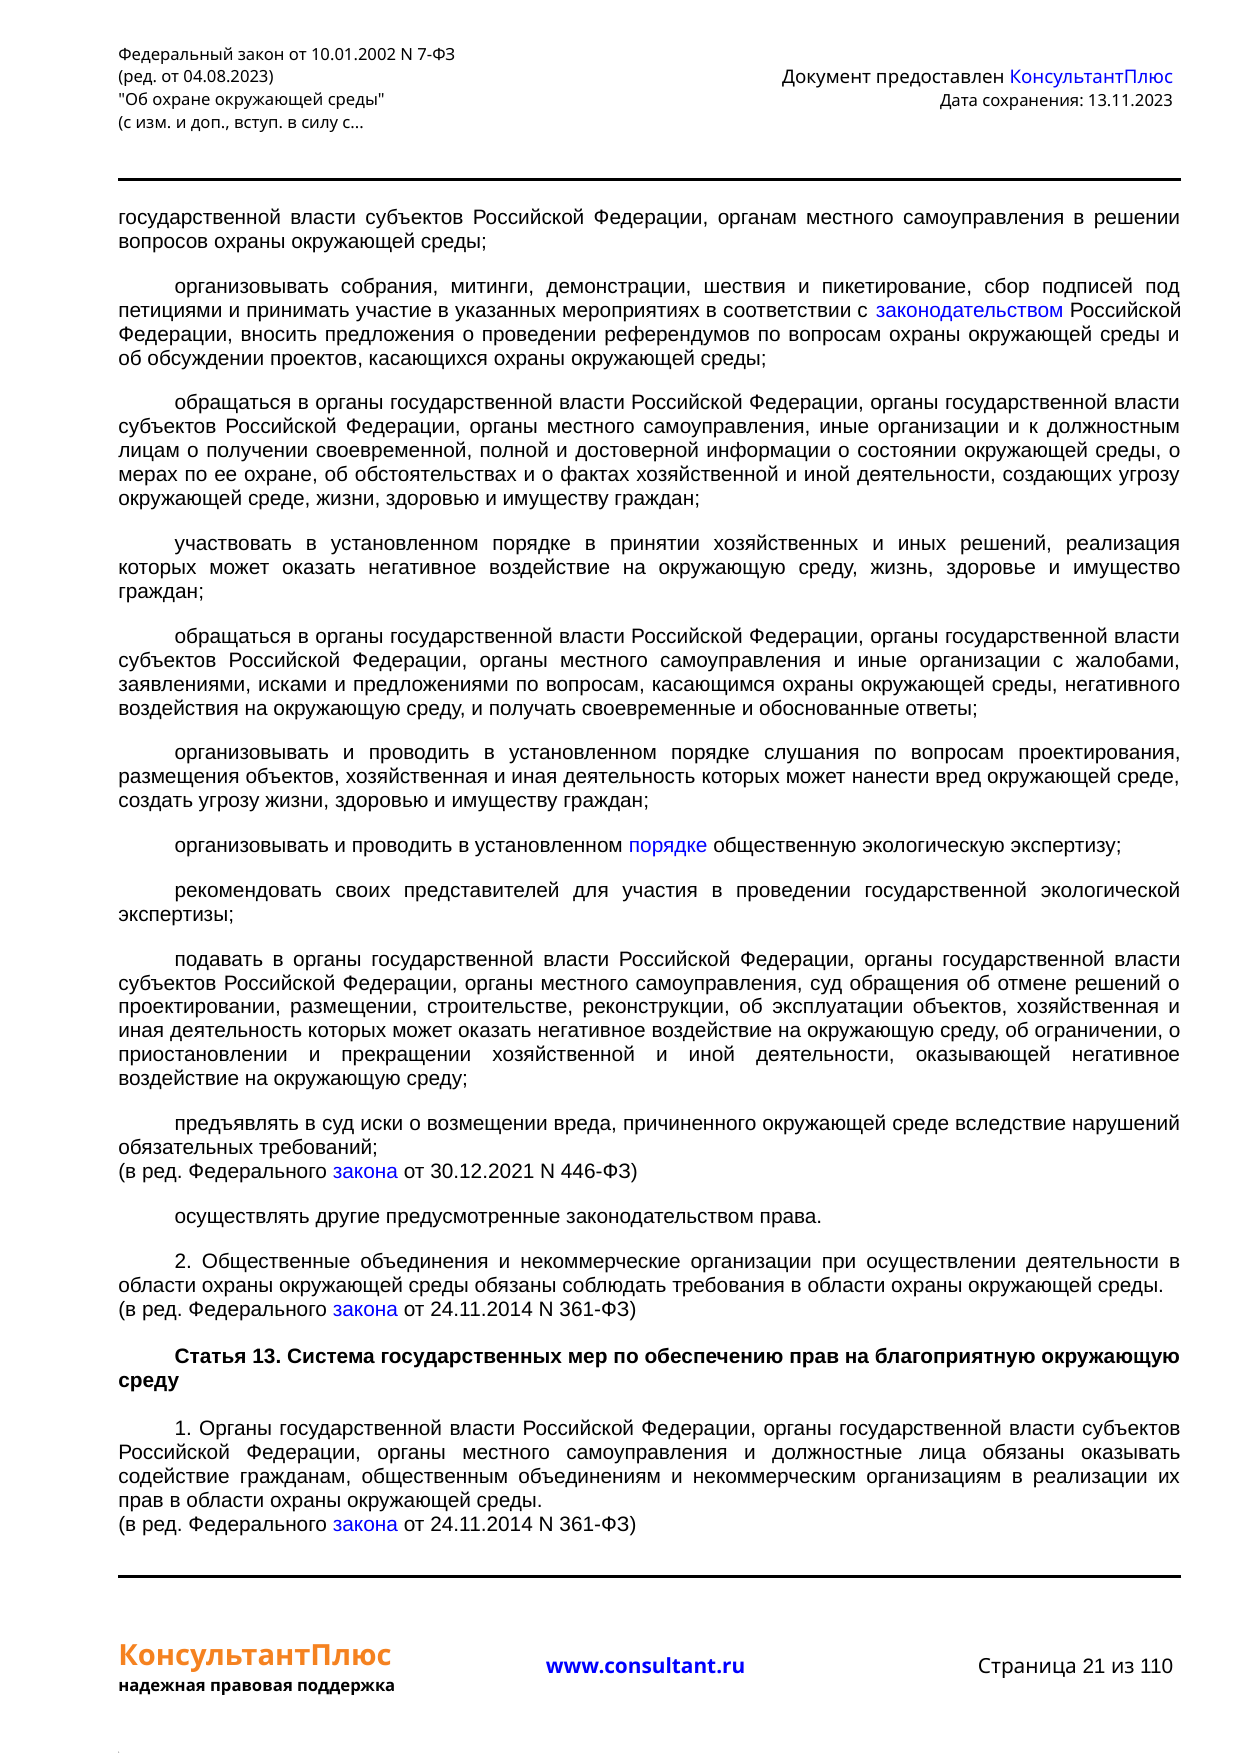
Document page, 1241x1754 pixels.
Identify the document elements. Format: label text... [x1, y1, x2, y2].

text (в ред. Федерального закона от 24.11.2014 N 361-ФЗ) [118, 1512, 1181, 1536]
text предъявлять в суд иски о возмещении вреда, причиненного окружающей среде вследствие нарушений обязательных требований; [118, 1111, 1181, 1159]
text (в ред. Федерального закона от 24.11.2014 N 361-ФЗ) [118, 1296, 1181, 1320]
text рекомендовать своих представителей для участия в проведении государственной экологической экспертизы; [118, 878, 1181, 926]
text осуществлять другие предусмотренные законодательством права. [118, 1204, 1181, 1228]
text обращаться в органы государственной власти Российской Федерации, органы государственной власти субъектов Российской Федерации, органы местного самоуправления и иные организации с жалобами, заявлениями, исками и предложениями по вопросам, касающимся охраны окружающей среды, негативного воздействия на окружающую среду, и получать своевременные и обоснованные ответы; [118, 623, 1181, 719]
text обращаться в органы государственной власти Российской Федерации, органы государственной власти субъектов Российской Федерации, органы местного самоуправления, иные организации и к должностным лицам о получении своевременной, полной и достоверной информации о состоянии окружающей среды, о мерах по ее охране, об обстоятельствах и о фактах хозяйственной и иной деятельности, создающих угрозу окружающей среде, жизни, здоровью и имуществу граждан; [118, 390, 1181, 510]
text участвовать в установленном порядке в принятии хозяйственных и иных решений, реализация которых может оказать негативное воздействие на окружающую среду, жизнь, здоровье и имущество граждан; [118, 531, 1181, 603]
text организовывать и проводить в установленном порядке слушания по вопросам проектирования, размещения объектов, хозяйственная и иная деятельность которых может нанести вред окружающей среде, создать угрозу жизни, здоровью и имуществу граждан; [118, 740, 1181, 812]
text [118, 205, 1181, 253]
text 2. Общественные объединения и некоммерческие организации при осуществлении деятельности в области охраны окружающей среды обязаны соблюдать требования в области охраны окружающей среды. [118, 1248, 1181, 1296]
text подавать в органы государственной власти Российской Федерации, органы государственной власти субъектов Российской Федерации, органы местного самоуправления, суд обращения об отмене решений о проектировании, размещении, строительстве, реконструкции, об эксплуатации объектов, хозяйственная и иная деятельность которых может оказать негативное воздействие на окружающую среду, об ограничении, о приостановлении и прекращении хозяйственной и иной деятельности, оказывающей негативное воздействие на окружающую среду; [118, 946, 1181, 1090]
text организовывать и проводить в установленном порядке общественную экологическую экспертизу; [118, 833, 1181, 857]
text организовывать собрания, митинги, демонстрации, шествия и пикетирование, сбор подписей под петициями и принимать участие в указанных мероприятиях в соответствии с законодательством Российской Федерации, вносить предложения о проведении референдумов по вопросам охраны окружающей среды и об обсуждении проектов, касающихся охраны окружающей среды; [118, 273, 1181, 369]
text (в ред. Федерального закона от 30.12.2021 N 446-ФЗ) [118, 1159, 1181, 1183]
title Статья 13. Система государственных мер по обеспечению прав на благоприятную окружающую среду [118, 1344, 1181, 1392]
text 1. Органы государственной власти Российской Федерации, органы государственной власти субъектов Российской Федерации, органы местного самоуправления и должностные лица обязаны оказывать содействие гражданам, общественным объединениям и некоммерческим организациям в реализации их прав в области охраны окружающей среды. [118, 1416, 1181, 1512]
